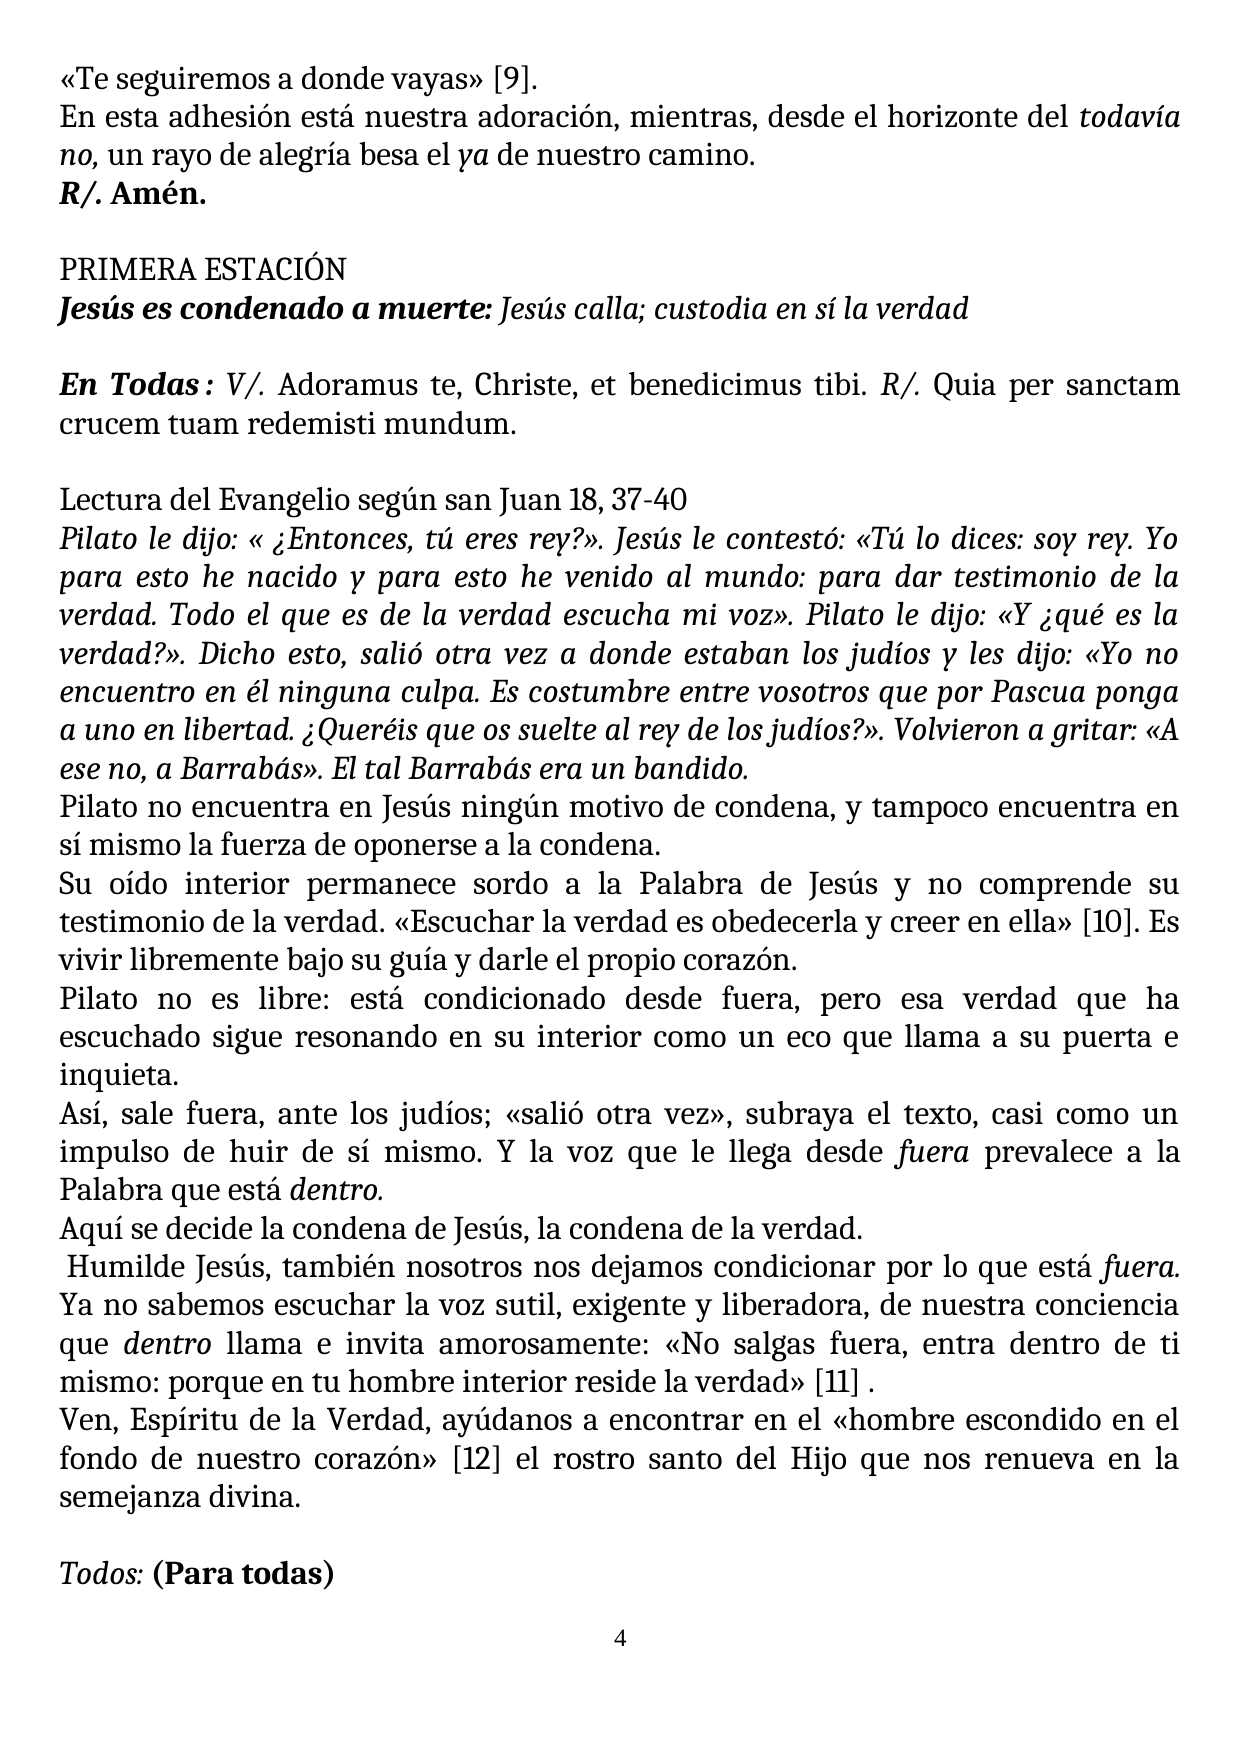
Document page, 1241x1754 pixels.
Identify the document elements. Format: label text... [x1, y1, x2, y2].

text En esta adhesión está nuestra adoración, mientras, desde el horizonte del todavía no, un rayo de alegría besa el ya de nuestro camino. [59, 97, 1181, 174]
text «Te seguiremos a donde vayas» [9]. [59, 59, 1181, 97]
text Su oído interior permanece sordo a la Palabra de Jesús y no comprende su testimonio de la verdad. «Escuchar la verdad es obedecerla y creer en ella» [10]. Es vivir libremente bajo su guía y darle el propio corazón. [59, 864, 1181, 979]
text Pilato le dijo: « ¿Entonces, tú eres rey?». Jesús le contestó: «Tú lo dices: soy rey. Yo para esto he nacido y para esto he venido al mundo: para dar testimonio de la verdad. Todo el que es de la verdad escucha mi voz». Pilato le dijo: «Y ¿qué es la verdad?». Dicho esto, salió otra vez a donde estaban los judíos y les dijo: «Yo no encuentro en él ninguna culpa. Es costumbre entre vosotros que por Pascua ponga a uno en libertad. ¿Queréis que os suelte al rey de los judíos?». Volvieron a gritar: «A ese no, a Barrabás». El tal Barrabás era un bandido. [59, 519, 1181, 787]
text Pilato no encuentra en Jesús ningún motivo de condena, y tampoco encuentra en sí mismo la fuerza de oponerse a la condena. [59, 787, 1181, 864]
text Así, sale fuera, ante los judíos; «salió otra vez», subraya el texto, casi como un impulso de huir de sí mismo. Y la voz que le llega desde fuera prevalece a la Palabra que está dentro. [59, 1094, 1181, 1209]
text Lectura del Evangelio según san Juan 18, 37-40 [59, 481, 1181, 519]
text Humilde Jesús, también nosotros nos dejamos condicionar por lo que está fuera. Ya no sabemos escuchar la voz sutil, exigente y liberadora, de nuestra conciencia que dentro llama e invita amorosamente: «No salgas fuera, entra dentro de ti mismo: porque en tu hombre interior reside la verdad» [11] . [59, 1247, 1181, 1401]
text Aquí se decide la condena de Jesús, la condena de la verdad. [59, 1209, 1181, 1247]
text Jesús es condenado a muerte: Jesús calla; custodia en sí la verdad [59, 289, 1181, 327]
text PRIMERA ESTACIÓN [59, 251, 1181, 289]
text En Todas : V/. Adoramus te, Christe, et benedicimus tibi. R/. Quia per sanctam crucem tuam redemisti mundum. [59, 366, 1181, 442]
text Todos: (Para todas) [59, 1554, 1181, 1592]
text R/. Amén. [59, 174, 1181, 212]
text Pilato no es libre: está condicionado desde fuera, pero esa verdad que ha escuchado sigue resonando en su interior como un eco que llama a su puerta e inquieta. [59, 979, 1181, 1094]
text Ven, Espíritu de la Verdad, ayúdanos a encontrar en el «hombre escondido en el fondo de nuestro corazón» [12] el rostro santo del Hijo que nos renueva en la semejanza divina. [59, 1401, 1181, 1516]
